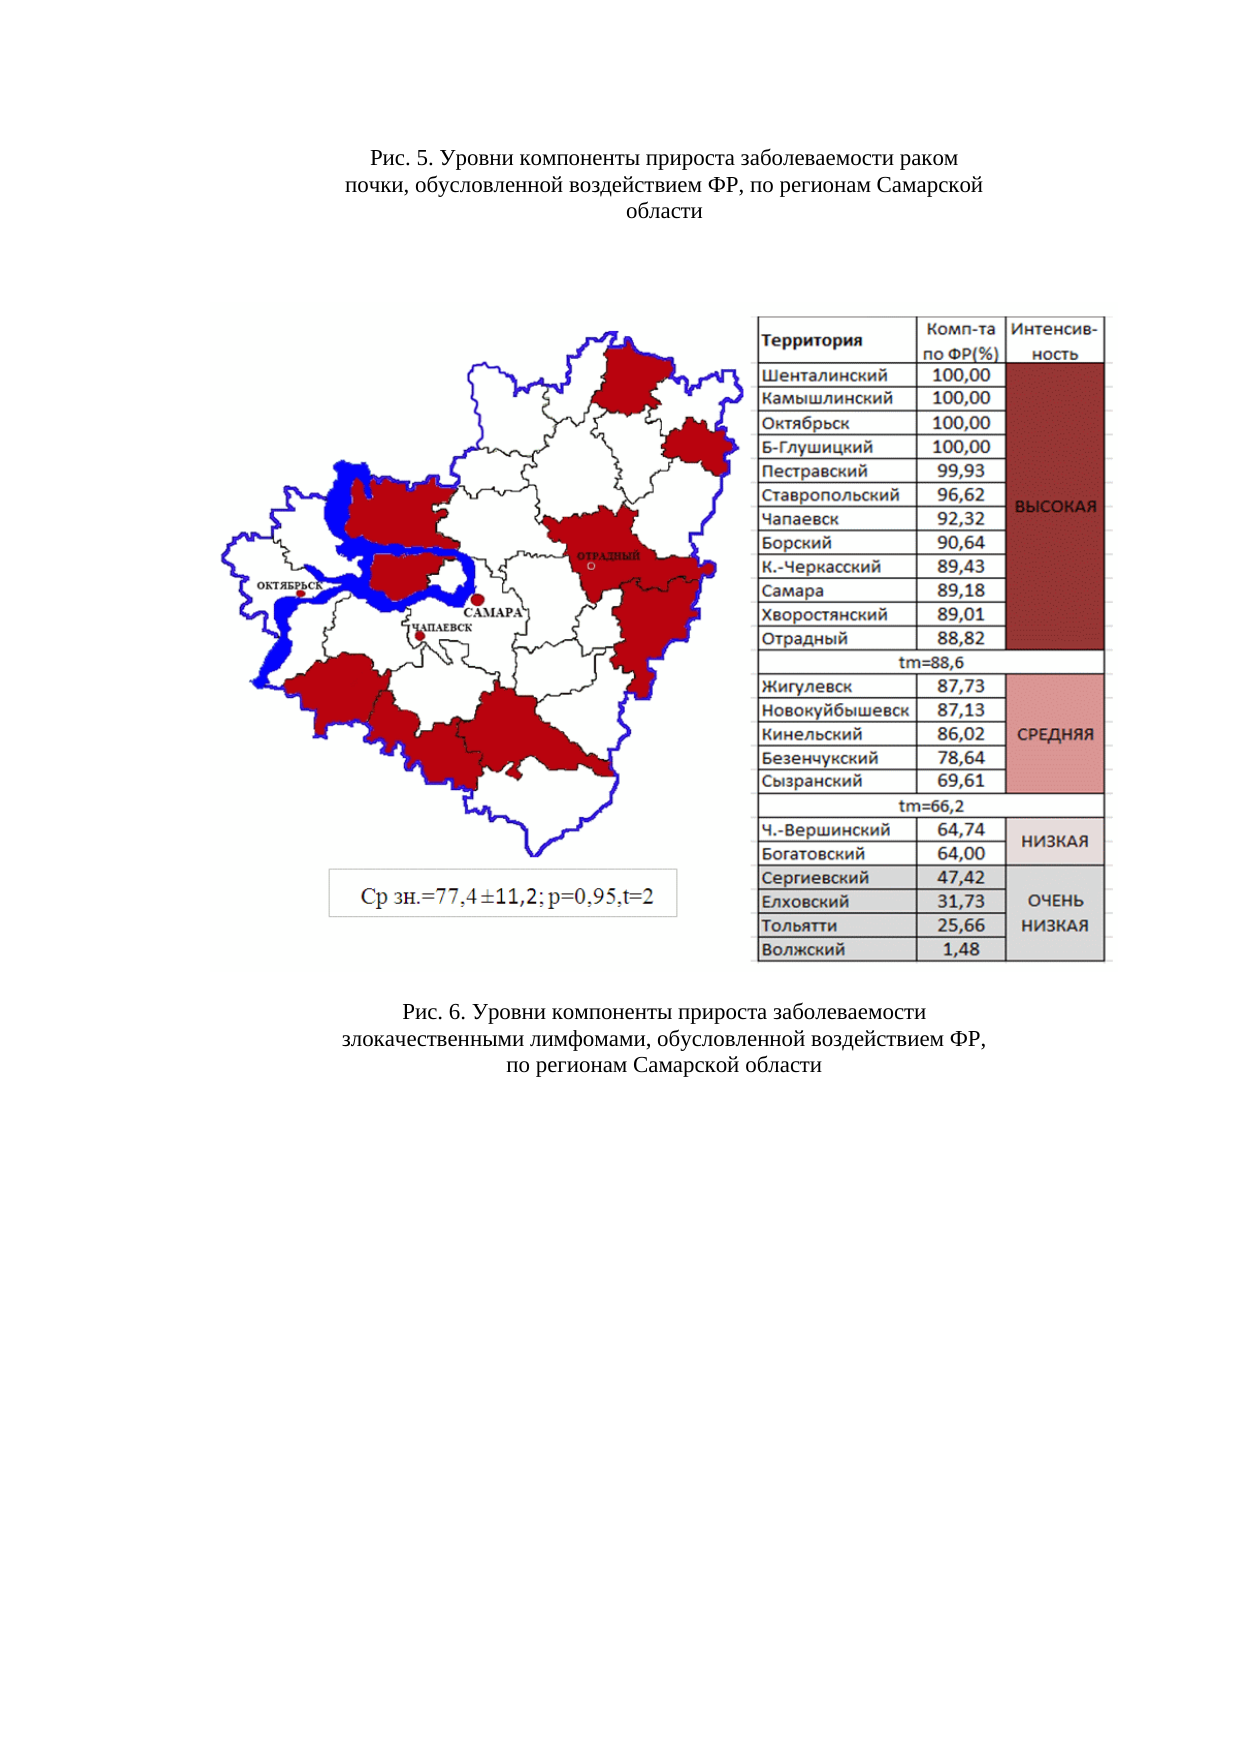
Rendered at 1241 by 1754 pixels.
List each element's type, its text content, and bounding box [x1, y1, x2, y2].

text злокачественными лимфомами, обусловленной воздействием ФР, [177, 1025, 1152, 1051]
text области [177, 197, 1152, 223]
text по регионам Самарской области [177, 1051, 1152, 1077]
picture [210, 302, 1118, 972]
text Рис. 5. Уровни компоненты прироста заболеваемости раком [177, 144, 1152, 171]
text Рис. 6. Уровни компоненты прироста заболеваемости [177, 998, 1152, 1025]
text почки, обусловленной воздействием ФР, по регионам Самарской [177, 171, 1152, 197]
